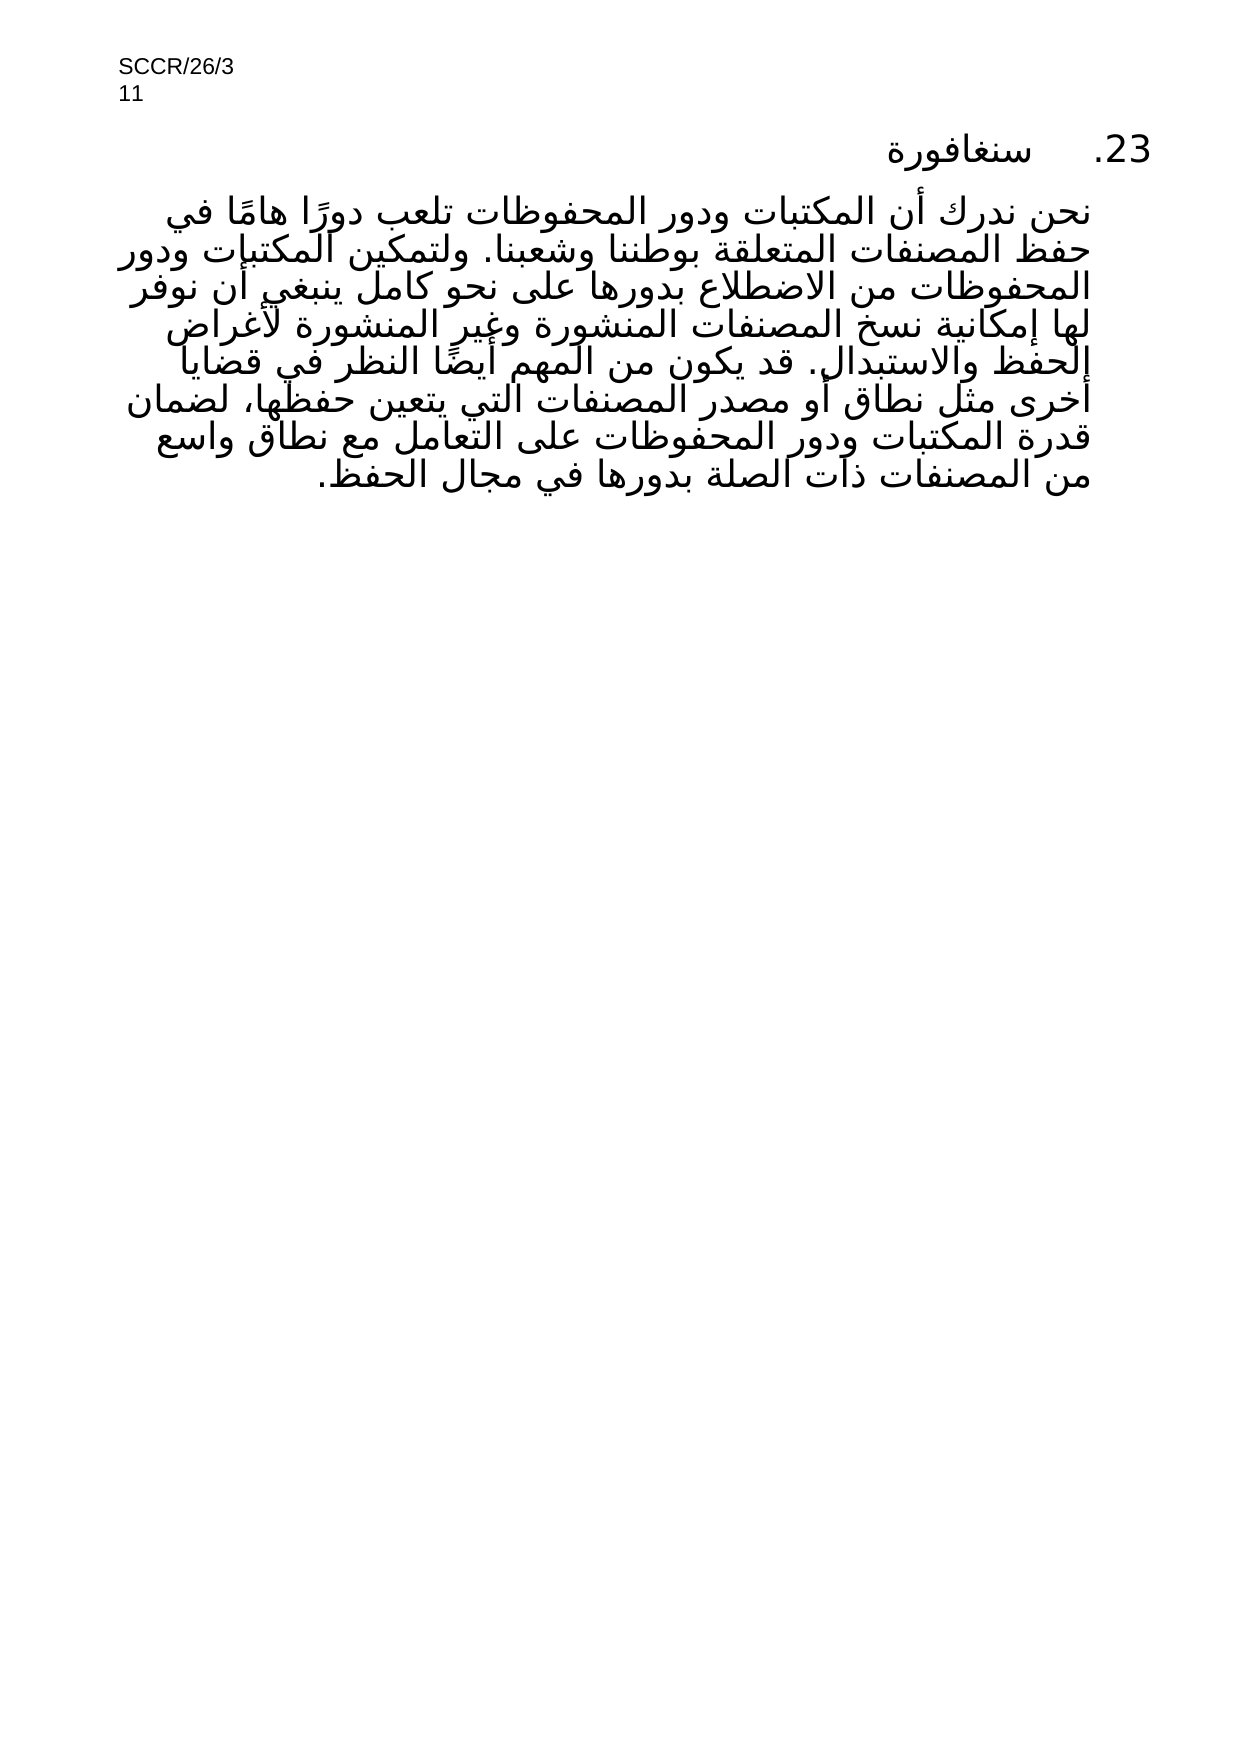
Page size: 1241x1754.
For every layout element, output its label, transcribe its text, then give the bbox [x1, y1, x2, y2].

text سنغافورة [118, 132, 1092, 170]
text نحن ندرك أن المكتبات ودور المحفوظات تلعب دورًا هامًا في حفظ المصنفات المتعلقة بوطننا وشعبنا. ولتمكين المكتبات ودور المحفوظات من الاضطلاع بدورها على نحو كامل ينبغي أن نوفر لها إمكانية نسخ المصنفات المنشورة وغير المنشورة لأغراض الحفظ والاستبدال. قد يكون من المهم أيضًا النظر في قضايا أخرى مثل نطاق أو مصدر المصنفات التي يتعين حفظها، لضمان قدرة المكتبات ودور المحفوظات على التعامل مع نطاق واسع من المصنفات ذات الصلة بدورها في مجال الحفظ. [118, 195, 1092, 495]
